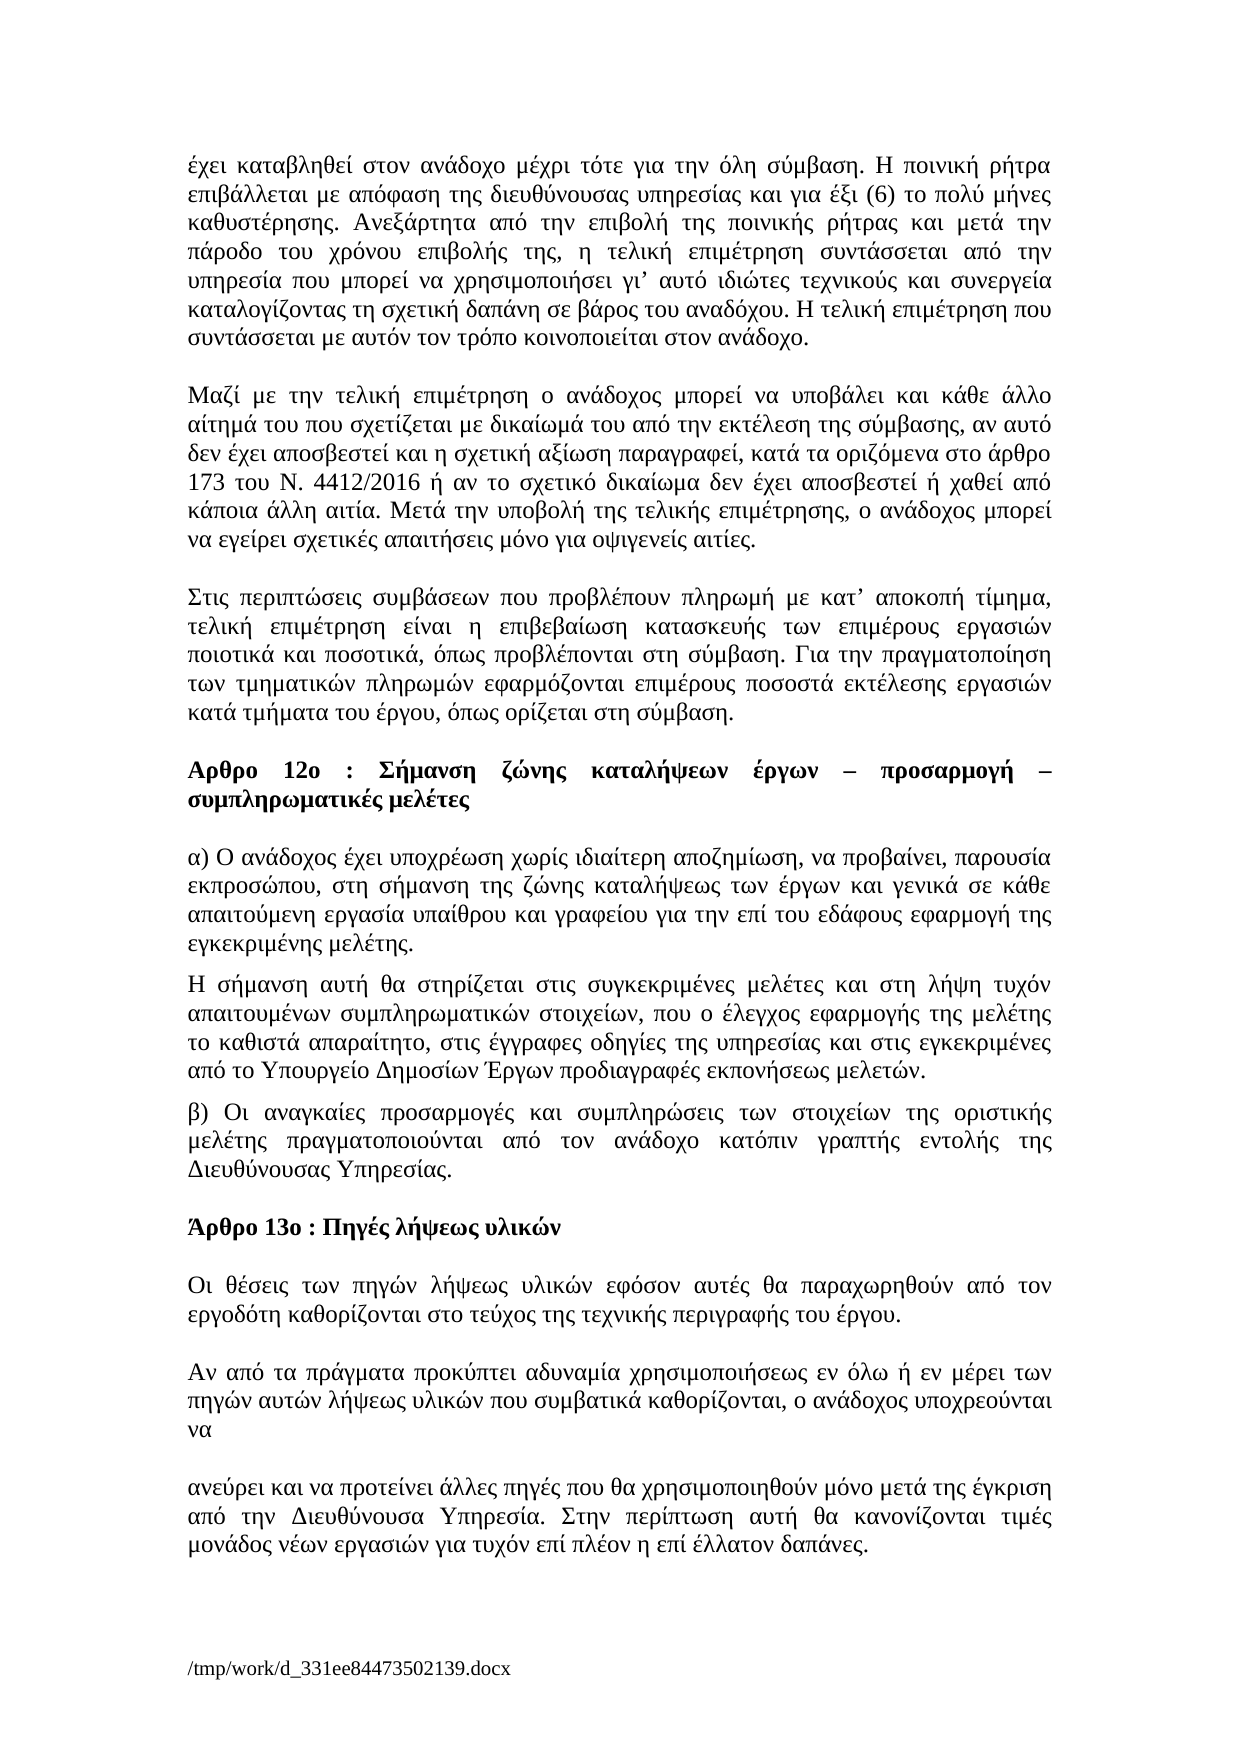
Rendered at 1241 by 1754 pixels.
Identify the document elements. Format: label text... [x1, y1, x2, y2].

text α) Ο ανάδοχος έχει υποχρέωση χωρίς ιδιαίτερη αποζημίωση, να προβαίνει, παρουσία εκπροσώπου, στη σήμανση της ζώνης καταλήψεως των έργων και γενικά σε κάθε απαιτούμενη εργασία υπαίθρου και γραφείου για την επί του εδάφους εφαρμογή της εγκεκριμένης μελέτης. [187, 842, 1053, 957]
text Στις περιπτώσεις συμβάσεων που προβλέπουν πληρωμή με κατ’ αποκοπή τίμημα, τελική επιμέτρηση είναι η επιβεβαίωση κατασκευής των επιμέρους εργασιών ποιοτικά και ποσοτικά, όπως προβλέπονται στη σύμβαση. Για την πραγματοποίηση των τμηματικών πληρωμών εφαρμόζονται επιμέρους ποσοστά εκτέλεσης εργασιών κατά τμήματα του έργου, όπως ορίζεται στη σύμβαση. [187, 582, 1053, 726]
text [187, 150, 1053, 351]
text Αρθρο 12ο : Σήμανση ζώνης καταλήψεων έργων – προσαρμογή – συμπληρωματικές μελέτες [187, 755, 1053, 812]
text ανεύρει και να προτείνει άλλες πηγές που θα χρησιμοποιηθούν μόνο μετά της έγκριση από την Διευθύνουσα Υπηρεσία. Στην περίπτωση αυτή θα κανονίζονται τιμές μονάδος νέων εργασιών για τυχόν επί πλέον η επί έλλατον δαπάνες. [187, 1472, 1053, 1558]
text Οι θέσεις των πηγών λήψεως υλικών εφόσον αυτές θα παραχωρηθούν από τον εργοδότη καθορίζονται στο τεύχος της τεχνικής περιγραφής του έργου. [187, 1270, 1053, 1327]
text Μαζί με την τελική επιμέτρηση ο ανάδοχος μπορεί να υποβάλει και κάθε άλλο αίτημά του που σχετίζεται με δικαίωμά του από την εκτέλεση της σύμβασης, αν αυτό δεν έχει αποσβεστεί και η σχετική αξίωση παραγραφεί, κατά τα οριζόμενα στο άρθρο 173 του Ν. 4412/2016 ή αν το σχετικό δικαίωμα δεν έχει αποσβεστεί ή χαθεί από κάποια άλλη αιτία. Μετά την υποβολή της τελικής επιμέτρησης, ο ανάδοχος μπορεί να εγείρει σχετικές απαιτήσεις μόνο για οψιγενείς αιτίες. [187, 380, 1053, 553]
text Άρθρο 13ο : Πηγές λήψεως υλικών [187, 1212, 1053, 1241]
text Αν από τα πράγματα προκύπτει αδυναμία χρησιμοποιήσεως εν όλω ή εν μέρει των πηγών αυτών λήψεως υλικών που συμβατικά καθορίζονται, ο ανάδοχος υποχρεούνται να [187, 1357, 1053, 1443]
text β) Οι αναγκαίες προσαρμογές και συμπληρώσεις των στοιχείων της οριστικής μελέτης πραγματοποιούνται από τον ανάδοχο κατόπιν γραπτής εντολής της Διευθύνουσας Υπηρεσίας. [187, 1097, 1053, 1183]
text Η σήμανση αυτή θα στηρίζεται στις συγκεκριμένες μελέτες και στη λήψη τυχόν απαιτουμένων συμπληρωματικών στοιχείων, που ο έλεγχος εφαρμογής της μελέτης το καθιστά απαραίτητο, στις έγγραφες οδηγίες της υπηρεσίας και στις εγκεκριμένες από το Υπουργείο Δημοσίων Έργων προδιαγραφές εκπονήσεως μελετών. [187, 969, 1053, 1084]
